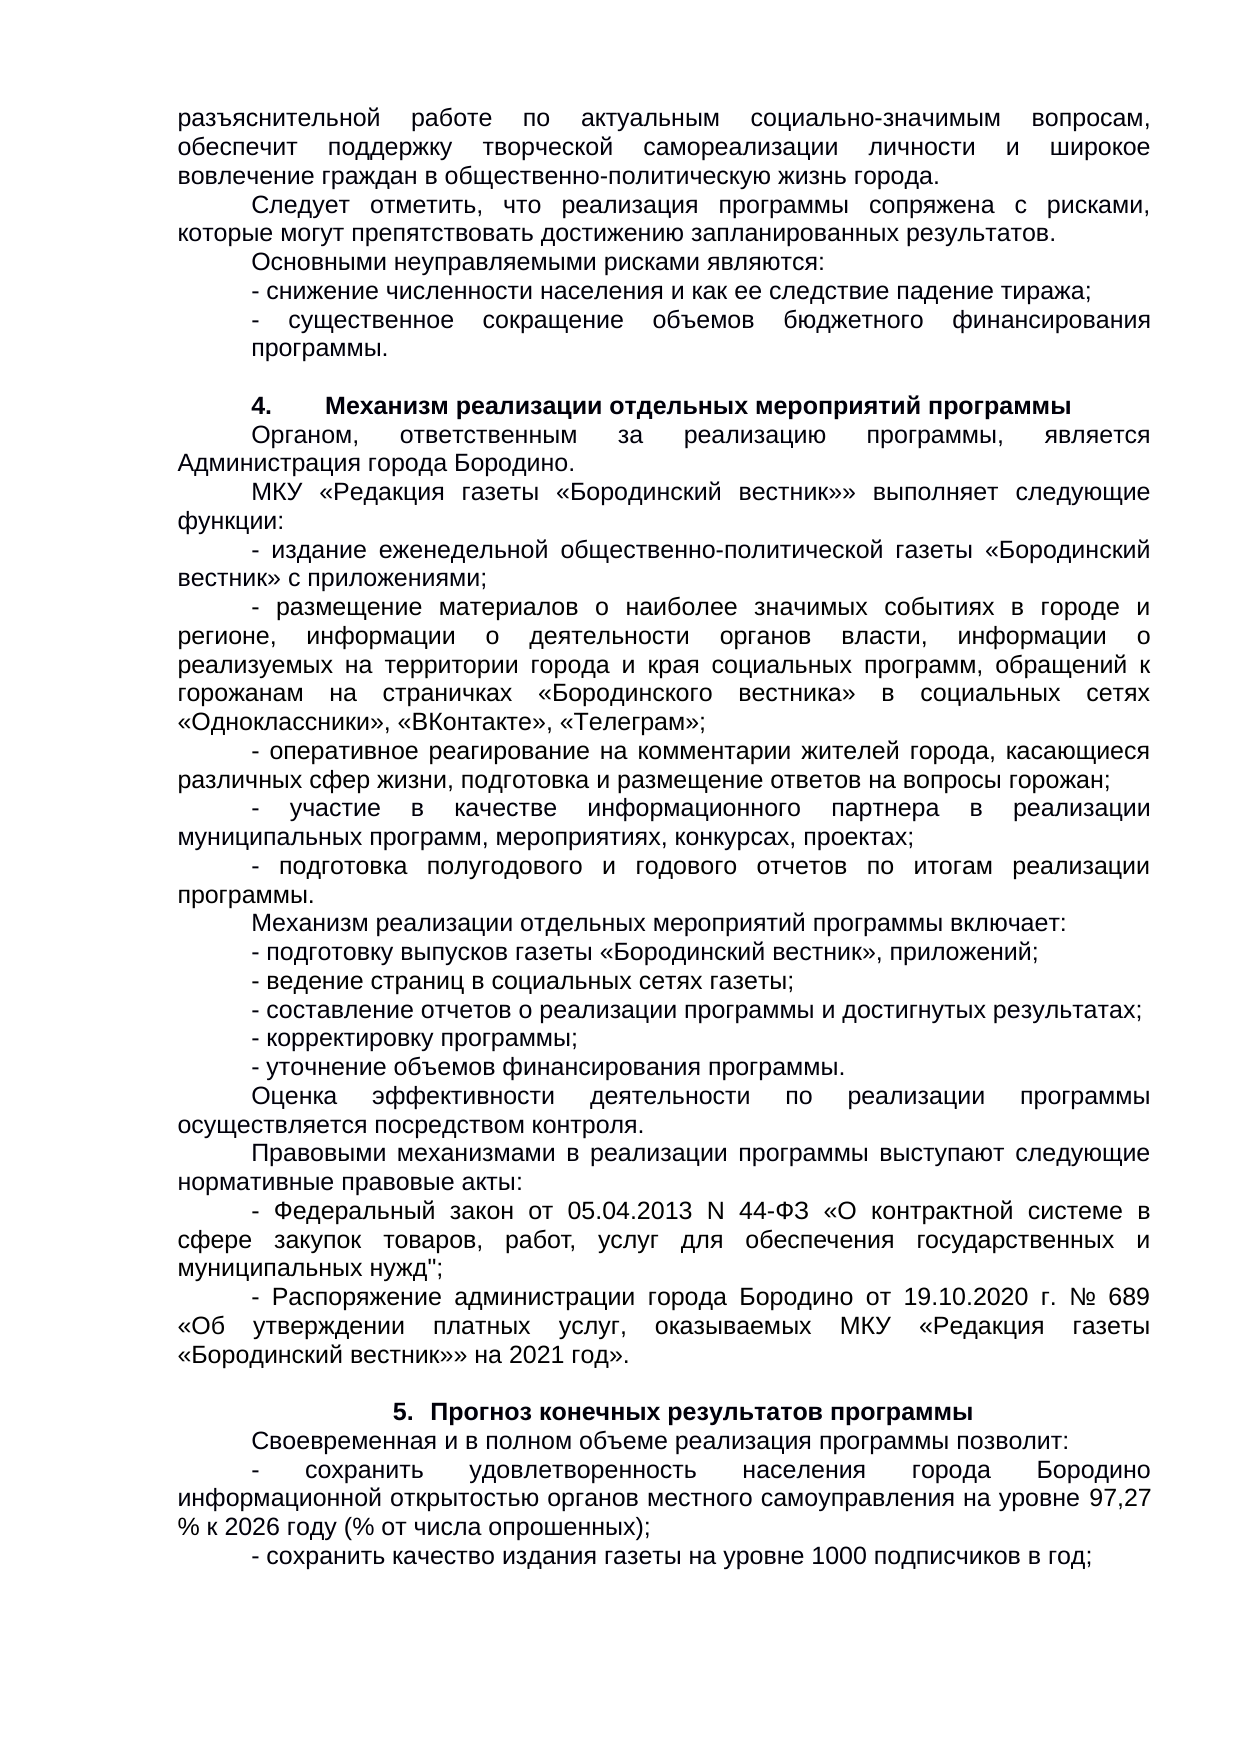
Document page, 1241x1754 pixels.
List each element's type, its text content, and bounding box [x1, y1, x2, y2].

text - составление отчетов о реализации программы и достигнутых результатах; [177, 995, 1152, 1023]
text - снижение численности населения и как ее следствие падение тиража; [177, 276, 1152, 305]
text - уточнение объемов финансирования программы. [177, 1052, 1152, 1081]
text - подготовка полугодового и годового отчетов по итогам реализации программы. [177, 851, 1152, 908]
text МКУ «Редакция газеты «Бородинский вестник»» выполняет следующие функции: [177, 477, 1152, 535]
text Основными неуправляемыми рисками являются: [177, 247, 1152, 276]
list Прогноз конечных результатов программы [215, 1397, 1152, 1426]
text - подготовку выпусков газеты «Бородинский вестник», приложений; [177, 937, 1152, 966]
text Следует отметить, что реализация программы сопряжена с рисками, которые могут препятствовать достижению запланированных результатов. [177, 190, 1152, 247]
text - сохранить качество издания газеты на уровне 1000 подписчиков в год; [177, 1541, 1152, 1570]
text - Распоряжение администрации города Бородино от 19.10.2020 г. № 689 «Об утверждении платных услуг, оказываемых МКУ «Редакция газеты «Бородинский вестник»» на 2021 год». [177, 1282, 1152, 1368]
text Оценка эффективности деятельности по реализации программы осуществляется посредством контроля. [177, 1081, 1152, 1138]
text Правовыми механизмами в реализации программы выступают следующие нормативные правовые акты: [177, 1138, 1152, 1196]
text Органом, ответственным за реализацию программы, является Администрация города Бородино. [177, 420, 1152, 477]
text Своевременная и в полном объеме реализация программы позволит: [177, 1426, 1152, 1455]
text - ведение страниц в социальных сетях газеты; [177, 966, 1152, 995]
text - существенное сокращение объемов бюджетного финансирования программы. [251, 305, 1152, 362]
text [177, 103, 1152, 190]
text - размещение материалов о наиболее значимых событиях в городе и регионе, информации о деятельности органов власти, информации о реализуемых на территории города и края социальных программ, обращений к горожанам на страничках «Бородинского вестника» в социальных сетях «Одноклассники», «ВКонтакте», «Телеграм»; [177, 592, 1152, 736]
text - сохранить удовлетворенность населения города Бородино информационной открытостью органов местного самоуправления на уровне 97,27 % к 2026 году (% от числа опрошенных); [177, 1455, 1152, 1541]
subtitle - Федеральный закон от 05.04.2013 N 44-ФЗ «О контрактной системе в сфере закупок товаров, работ, услуг для обеспечения государственных и муниципальных нужд"; [177, 1196, 1152, 1282]
text - участие в качестве информационного партнера в реализации муниципальных программ, мероприятиях, конкурсах, проектах; [177, 793, 1152, 851]
text - издание еженедельной общественно-политической газеты «Бородинский вестник» с приложениями; [177, 535, 1152, 592]
text - оперативное реагирование на комментарии жителей города, касающиеся различных сфер жизни, подготовка и размещение ответов на вопросы горожан; [177, 736, 1152, 793]
text Механизм реализации отдельных мероприятий программы включает: [177, 908, 1152, 937]
text - корректировку программы; [177, 1023, 1152, 1052]
list Механизм реализации отдельных мероприятий программы [177, 391, 1152, 420]
